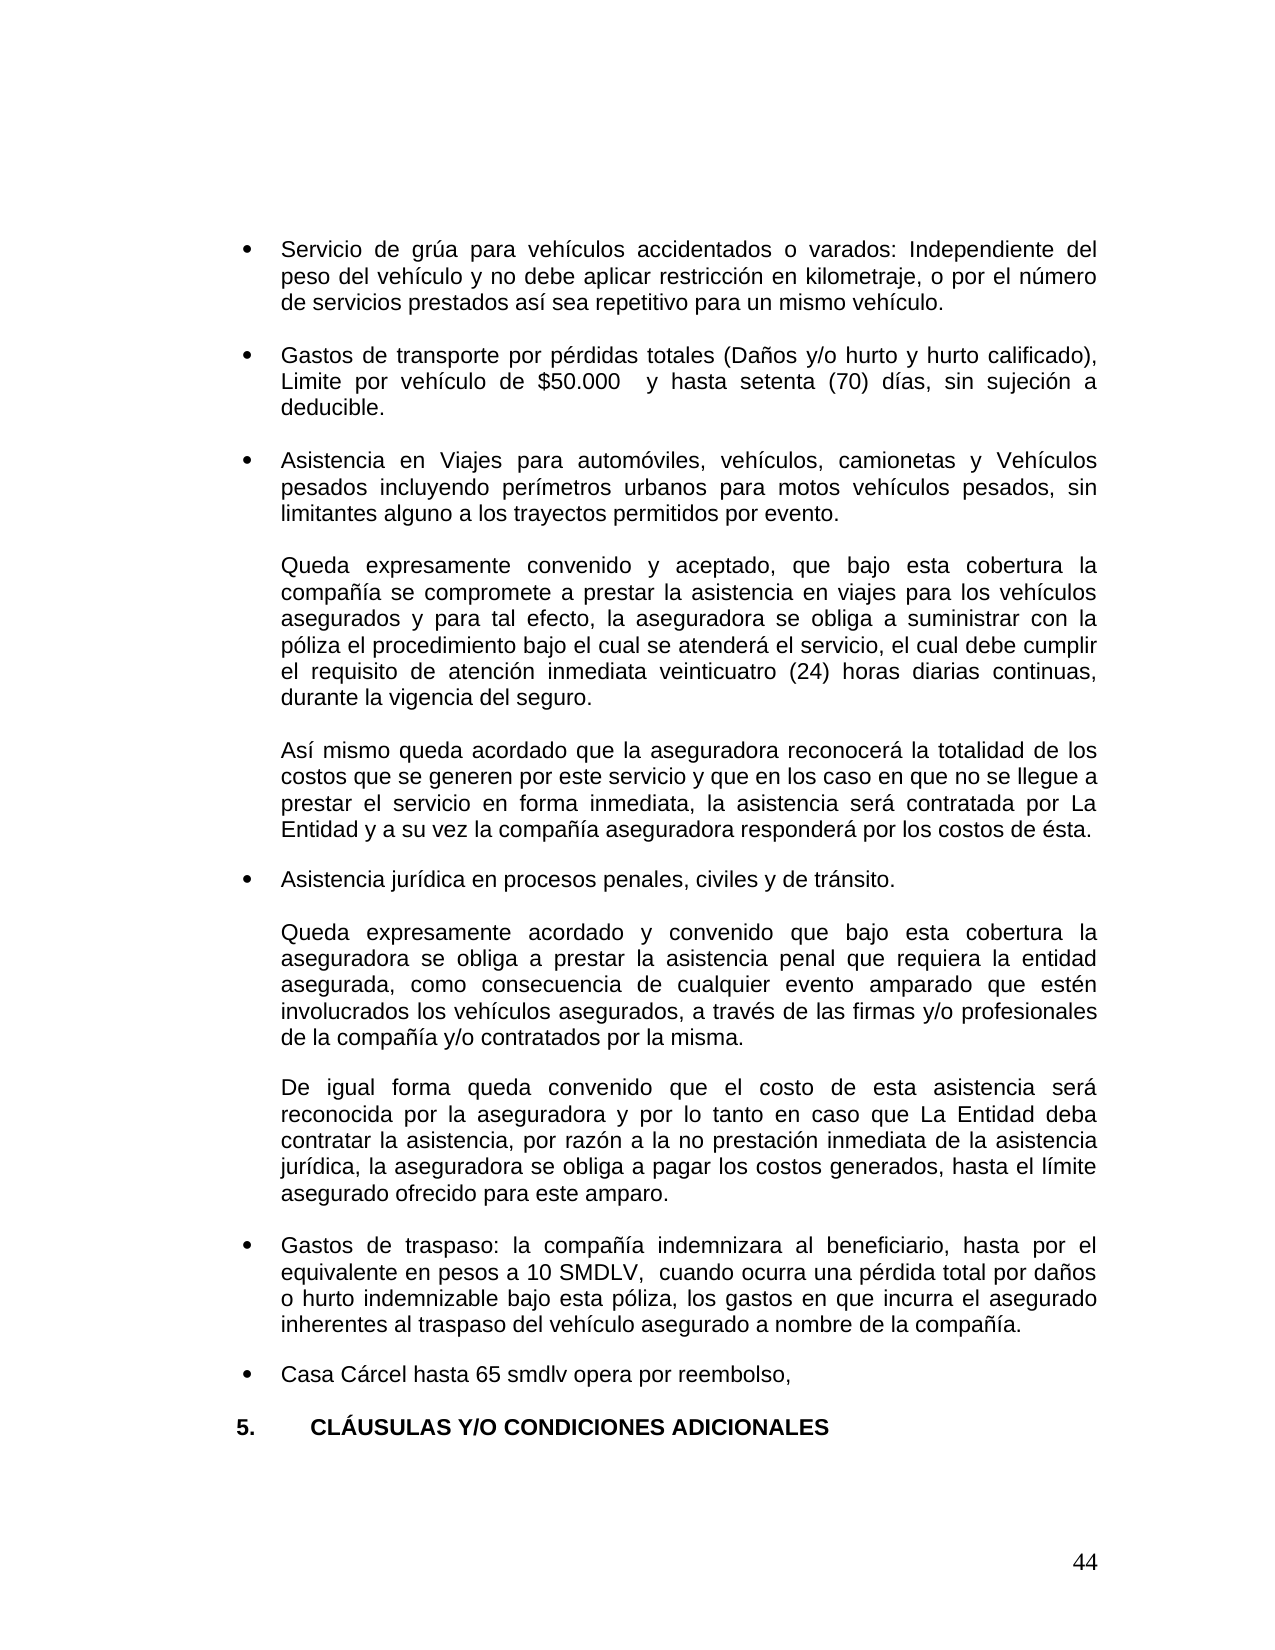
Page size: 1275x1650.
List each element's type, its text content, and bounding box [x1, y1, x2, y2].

list Asistencia en Viajes para automóviles, vehículos, camionetas y Vehículos pesados incluyendo perímetros urbanos para motos vehículos pesados, sin limitantes alguno a los trayectos permitidos por evento. [243, 447, 1098, 526]
text 5. CLÁUSULAS Y/O CONDICIONES ADICIONALES [236, 1414, 1098, 1440]
text De igual forma queda convenido que el costo de esta asistencia será reconocida por la aseguradora y por lo tanto en caso que La Entidad deba contratar la asistencia, por razón a la no prestación inmediata de la asistencia jurídica, la aseguradora se obliga a pagar los costos generados, hasta el límite asegurado ofrecido para este amparo. [281, 1074, 1098, 1206]
list Gastos de transporte por pérdidas totales (Daños y/o hurto y hurto calificado), Limite por vehículo de $50.000 y hasta setenta (70) días, sin sujeción a deducible. [243, 342, 1098, 421]
text Queda expresamente acordado y convenido que bajo esta cobertura la aseguradora se obliga a prestar la asistencia penal que requiera la entidad asegurada, como consecuencia de cualquier evento amparado que estén involucrados los vehículos asegurados, a través de las firmas y/o profesionales de la compañía y/o contratados por la misma. [281, 919, 1098, 1051]
list Casa Cárcel hasta 65 smdlv opera por reembolso, [243, 1361, 1098, 1388]
list Servicio de grúa para vehículos accidentados o varados: Independiente del peso del vehículo y no debe aplicar restricción en kilometraje, o por el número de servicios prestados así sea repetitivo para un mismo vehículo. [243, 236, 1098, 315]
text Así mismo queda acordado que la aseguradora reconocerá la totalidad de los costos que se generen por este servicio y que en los caso en que no se llegue a prestar el servicio en forma inmediata, la asistencia será contratada por La Entidad y a su vez la compañía aseguradora responderá por los costos de ésta. [281, 737, 1098, 842]
text Queda expresamente convenido y aceptado, que bajo esta cobertura la compañía se compromete a prestar la asistencia en viajes para los vehículos asegurados y para tal efecto, la aseguradora se obliga a suministrar con la póliza el procedimiento bajo el cual se atenderá el servicio, el cual debe cumplir el requisito de atención inmediata veinticuatro (24) horas diarias continuas, durante la vigencia del seguro. [281, 552, 1098, 711]
list Asistencia jurídica en procesos penales, civiles y de tránsito. [243, 866, 1098, 892]
list Gastos de traspaso: la compañía indemnizara al beneficiario, hasta por el equivalente en pesos a 10 SMDLV, cuando ocurra una pérdida total por daños o hurto indemnizable bajo esta póliza, los gastos en que incurra el asegurado inherentes al traspaso del vehículo asegurado a nombre de la compañía. [243, 1232, 1098, 1338]
